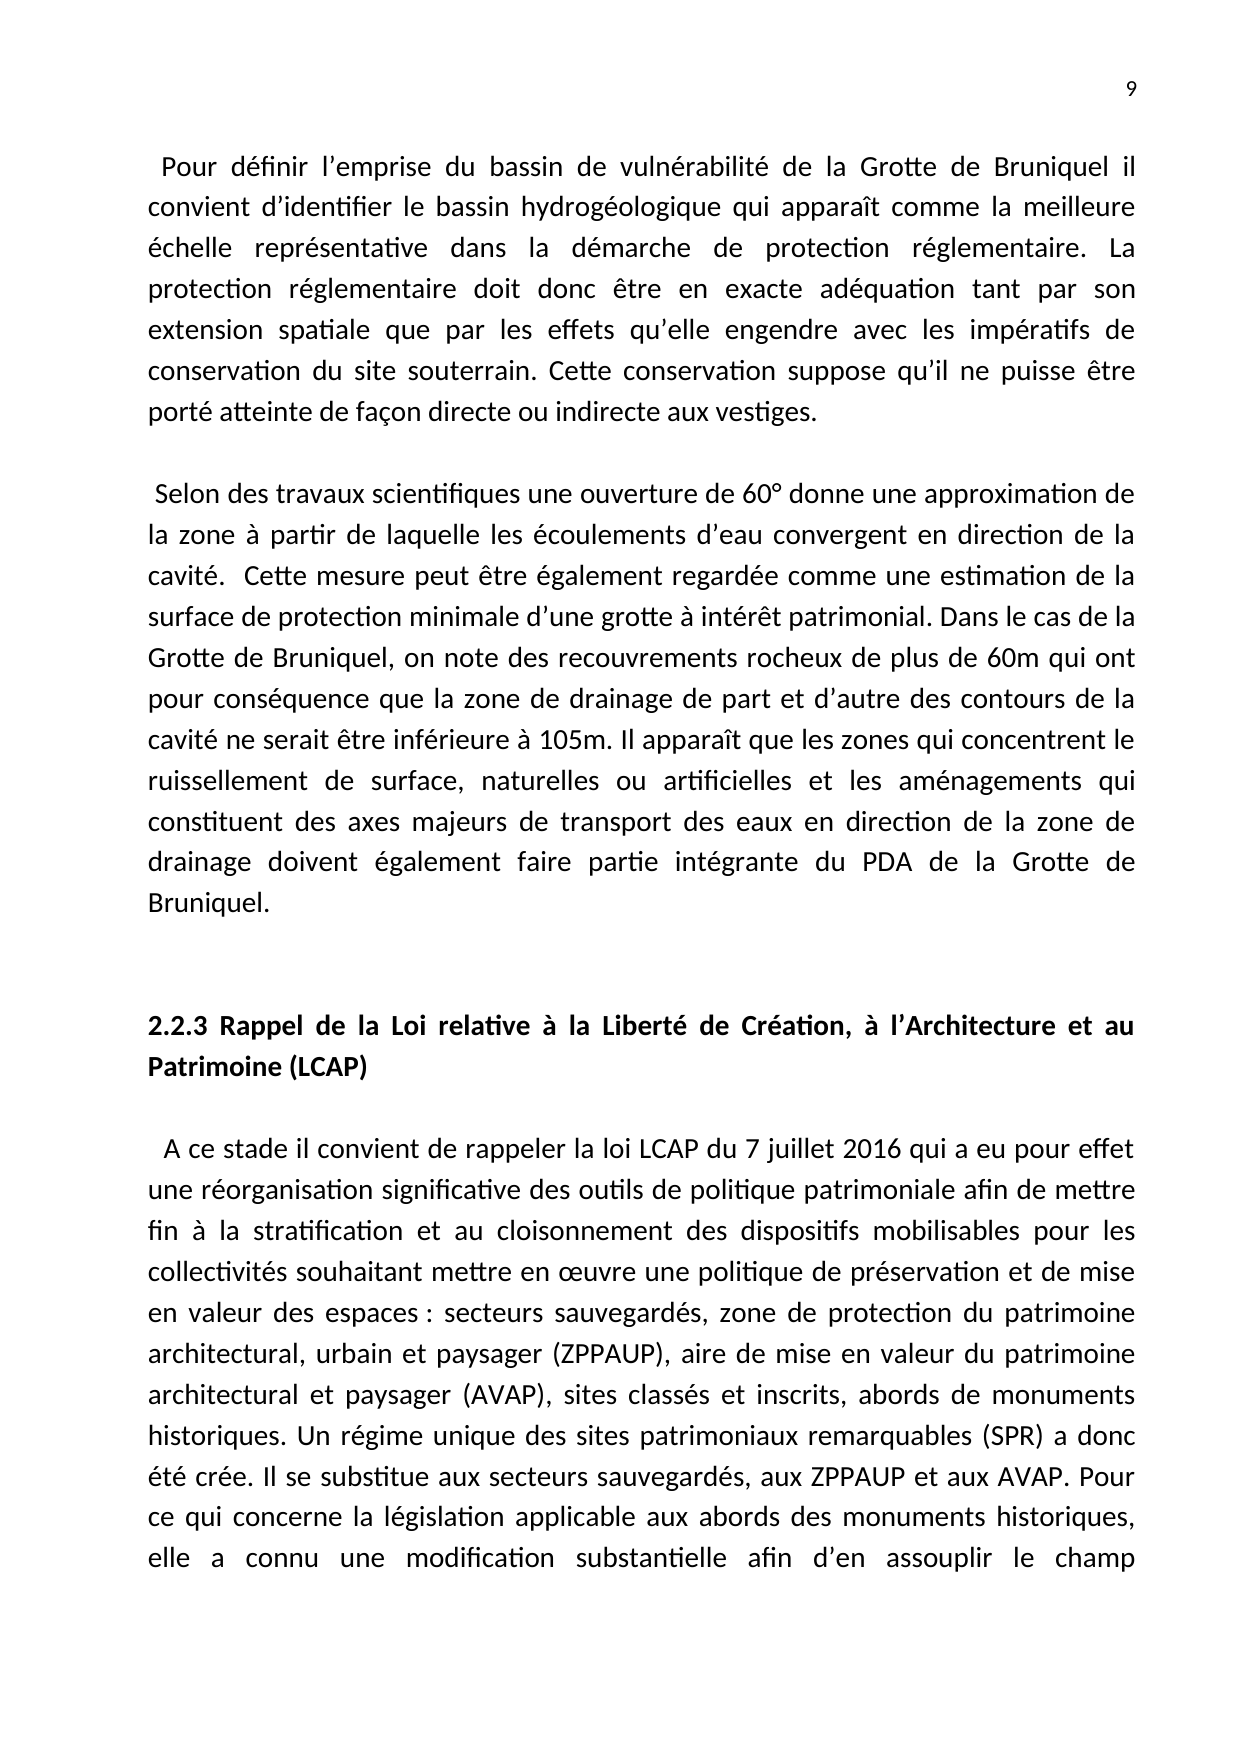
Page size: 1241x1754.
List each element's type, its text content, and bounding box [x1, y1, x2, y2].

text Selon des travaux scientifiques une ouverture de 60° donne une approximation de la zone à partir de laquelle les écoulements d’eau convergent en direction de la cavité. Cette mesure peut être également regardée comme une estimation de la surface de protection minimale d’une grotte à intérêt patrimonial. Dans le cas de la Grotte de Bruniquel, on note des recouvrements rocheux de plus de 60m qui ont pour conséquence que la zone de drainage de part et d’autre des contours de la cavité ne serait être inférieure à 105m. Il apparaît que les zones qui concentrent le ruissellement de surface, naturelles ou artificielles et les aménagements qui constituent des axes majeurs de transport des eaux en direction de la zone de drainage doivent également faire partie intégrante du PDA de la Grotte de Bruniquel. [148, 475, 1137, 920]
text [148, 1130, 1137, 1575]
text Pour définir l’emprise du bassin de vulnérabilité de la Grotte de Bruniquel il convient d’identifier le bassin hydrogéologique qui apparaît comme la meilleure échelle représentative dans la démarche de protection réglementaire. La protection réglementaire doit donc être en exacte adéquation tant par son extension spatiale que par les effets qu’elle engendre avec les impératifs de conservation du site souterrain. Cette conservation suppose qu’il ne puisse être porté atteinte de façon directe ou indirecte aux vestiges. [148, 148, 1137, 429]
text 2.2.3 Rappel de la Loi relative à la Liberté de Création, à l’Architecture et au Patrimoine (LCAP) [148, 1007, 1137, 1084]
